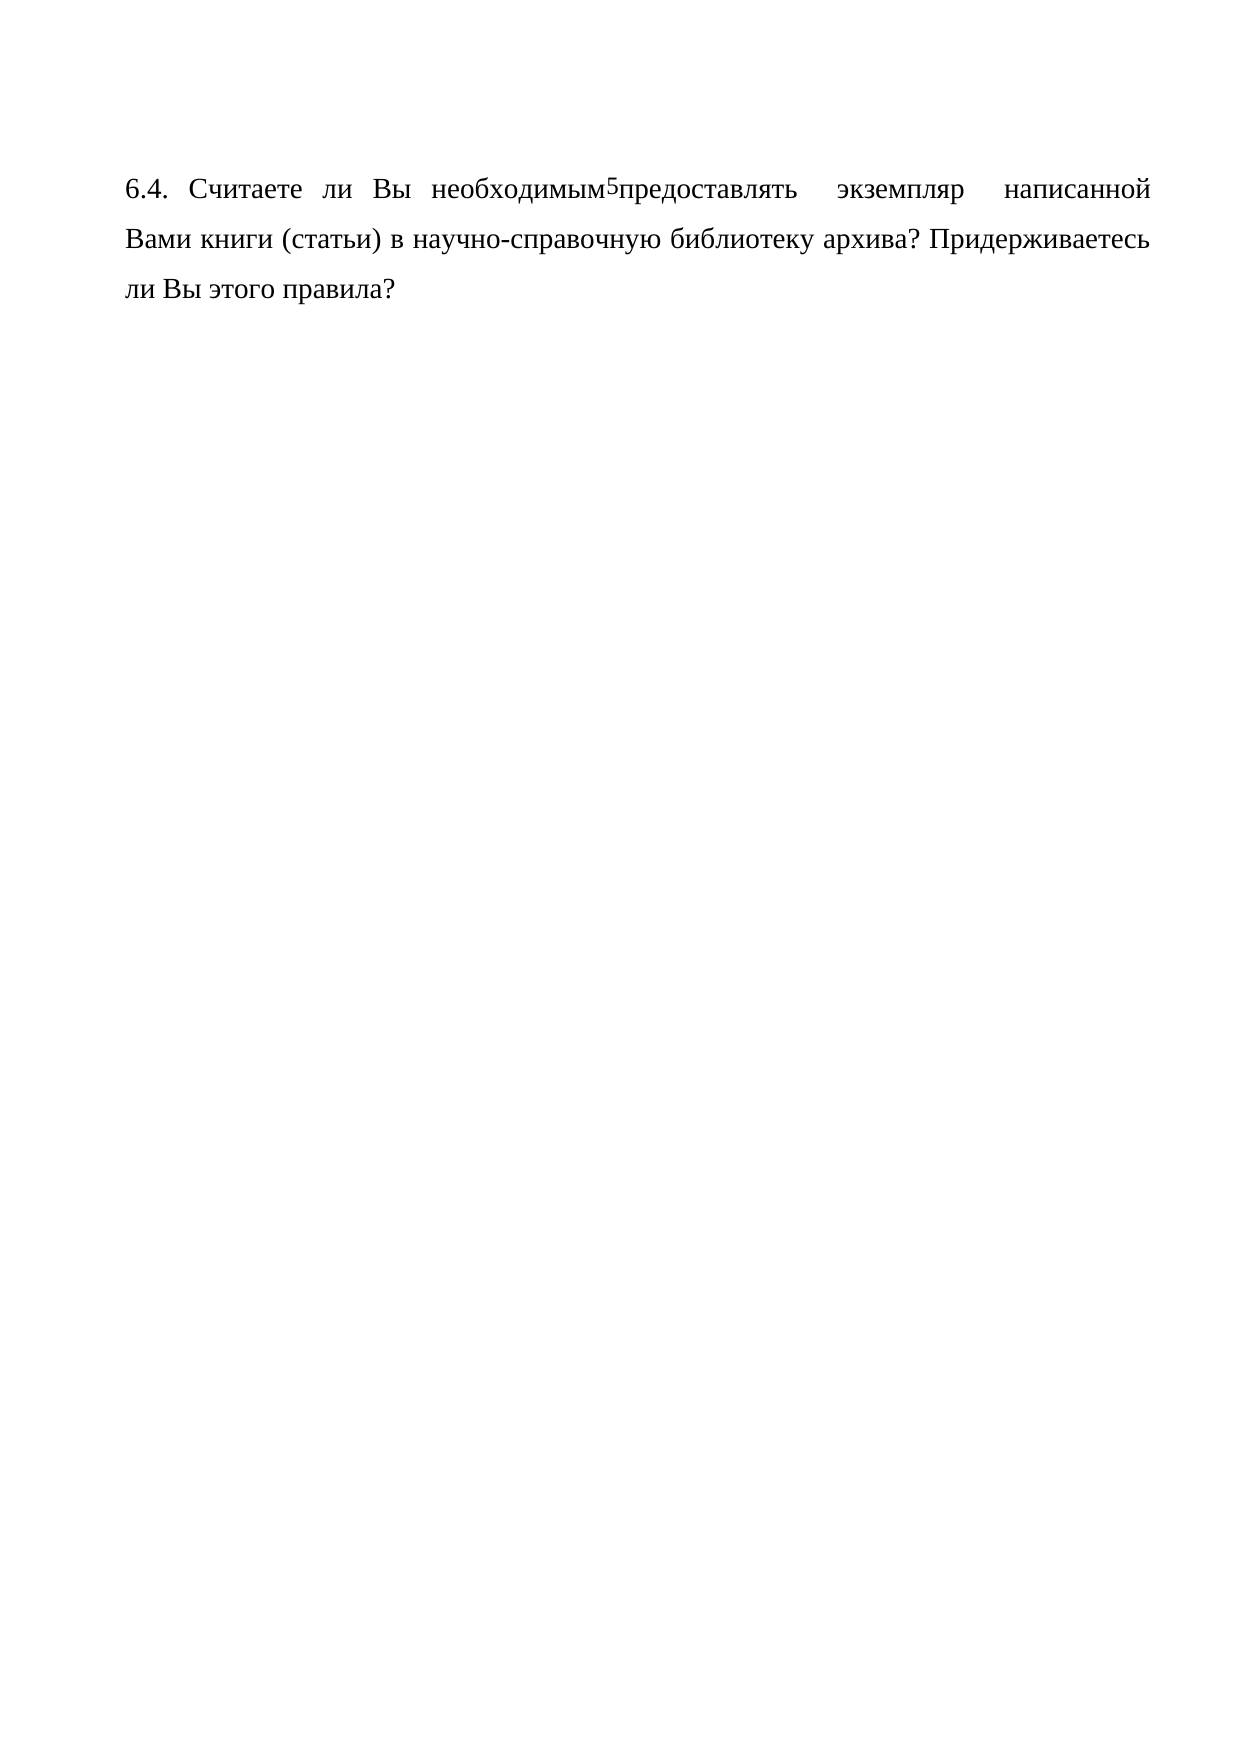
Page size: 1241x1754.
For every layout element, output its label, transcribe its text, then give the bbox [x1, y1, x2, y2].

list 6.4. Считаете ли Вы необходимым предоставлять экземпляр написанной Вами книги (статьи) в научно-справочную библиотеку архива? Придерживаетесь ли Вы этого правила? [125, 171, 1151, 305]
